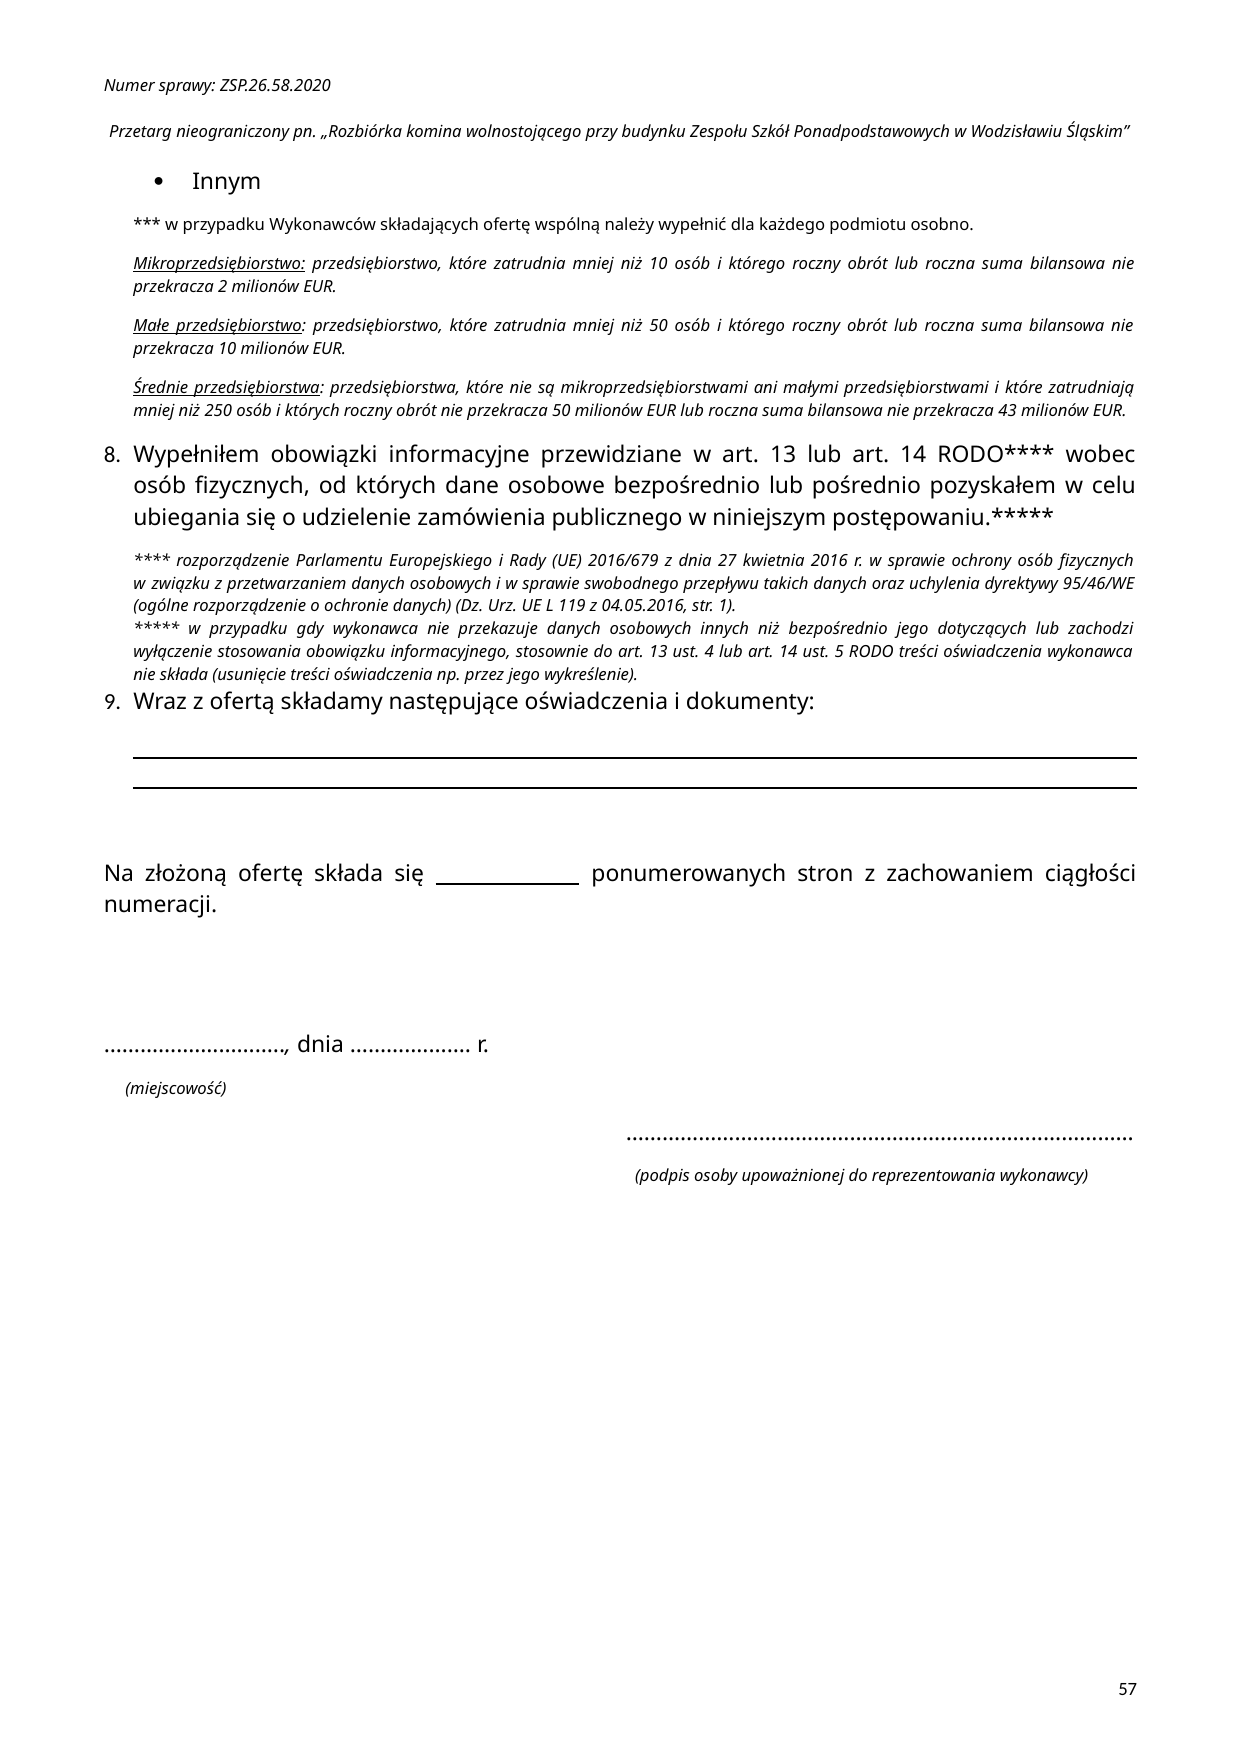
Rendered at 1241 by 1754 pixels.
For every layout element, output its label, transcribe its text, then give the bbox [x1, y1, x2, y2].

list Wypełniłem obowiązki informacyjne przewidziane w art. 13 lub art. 14 RODO**** wobec osób fizycznych, od których dane osobowe bezpośrednio lub pośrednio pozyskałem w celu ubiegania się o udzielenie zamówienia publicznego w niniejszym postępowaniu.***** [103, 438, 1137, 532]
text *** w przypadku Wykonawców składających ofertę wspólną należy wypełnić dla każdego podmiotu osobno. [133, 213, 1137, 235]
text **** rozporządzenie Parlamentu Europejskiego i Rady (UE) 2016/679 z dnia 27 kwietnia 2016 r. w sprawie ochrony osób fizycznych w związku z przetwarzaniem danych osobowych i w sprawie swobodnego przepływu takich danych oraz uchylenia dyrektywy 95/46/WE (ogólne rozporządzenie o ochronie danych) (Dz. Urz. UE L 119 z 04.05.2016, str. 1). [133, 549, 1137, 617]
text Małe przedsiębiorstwo: przedsiębiorstwo, które zatrudnia mniej niż 50 osób i którego roczny obrót lub roczna suma bilansowa nie przekracza 10 milionów EUR. [133, 314, 1137, 359]
list Wraz z ofertą składamy następujące oświadczenia i dokumenty: [103, 685, 1137, 716]
text Średnie przedsiębiorstwa: przedsiębiorstwa, które nie są mikroprzedsiębiorstwami ani małymi przedsiębiorstwami i które zatrudniają mniej niż 250 osób i których roczny obrót nie przekracza 50 milionów EUR lub roczna suma bilansowa nie przekracza 43 milionów EUR. [133, 376, 1137, 422]
text ***** w przypadku gdy wykonawca nie przekazuje danych osobowych innych niż bezpośrednio jego dotyczących lub zachodzi wyłączenie stosowania obowiązku informacyjnego, stosownie do art. 13 ust. 4 lub art. 14 ust. 5 RODO treści oświadczenia wykonawca nie składa (usunięcie treści oświadczenia np. przez jego wykreślenie). [133, 617, 1137, 685]
text ………………….………………………………………..…………… [103, 1116, 1137, 1147]
text Na złożoną ofertę składa się ponumerowanych stron z zachowaniem ciągłości numeracji. [103, 857, 1137, 919]
text …………….………….., dnia ………….……. r. [103, 1028, 1137, 1060]
text (podpis osoby upoważnionej do reprezentowania wykonawcy) [635, 1164, 1137, 1186]
text Mikroprzedsiębiorstwo: przedsiębiorstwo, które zatrudnia mniej niż 10 osób i którego roczny obrót lub roczna suma bilansowa nie przekracza 2 milionów EUR. [133, 252, 1137, 297]
text (miejscowość) [103, 1076, 1137, 1099]
list Innym [154, 165, 1137, 196]
